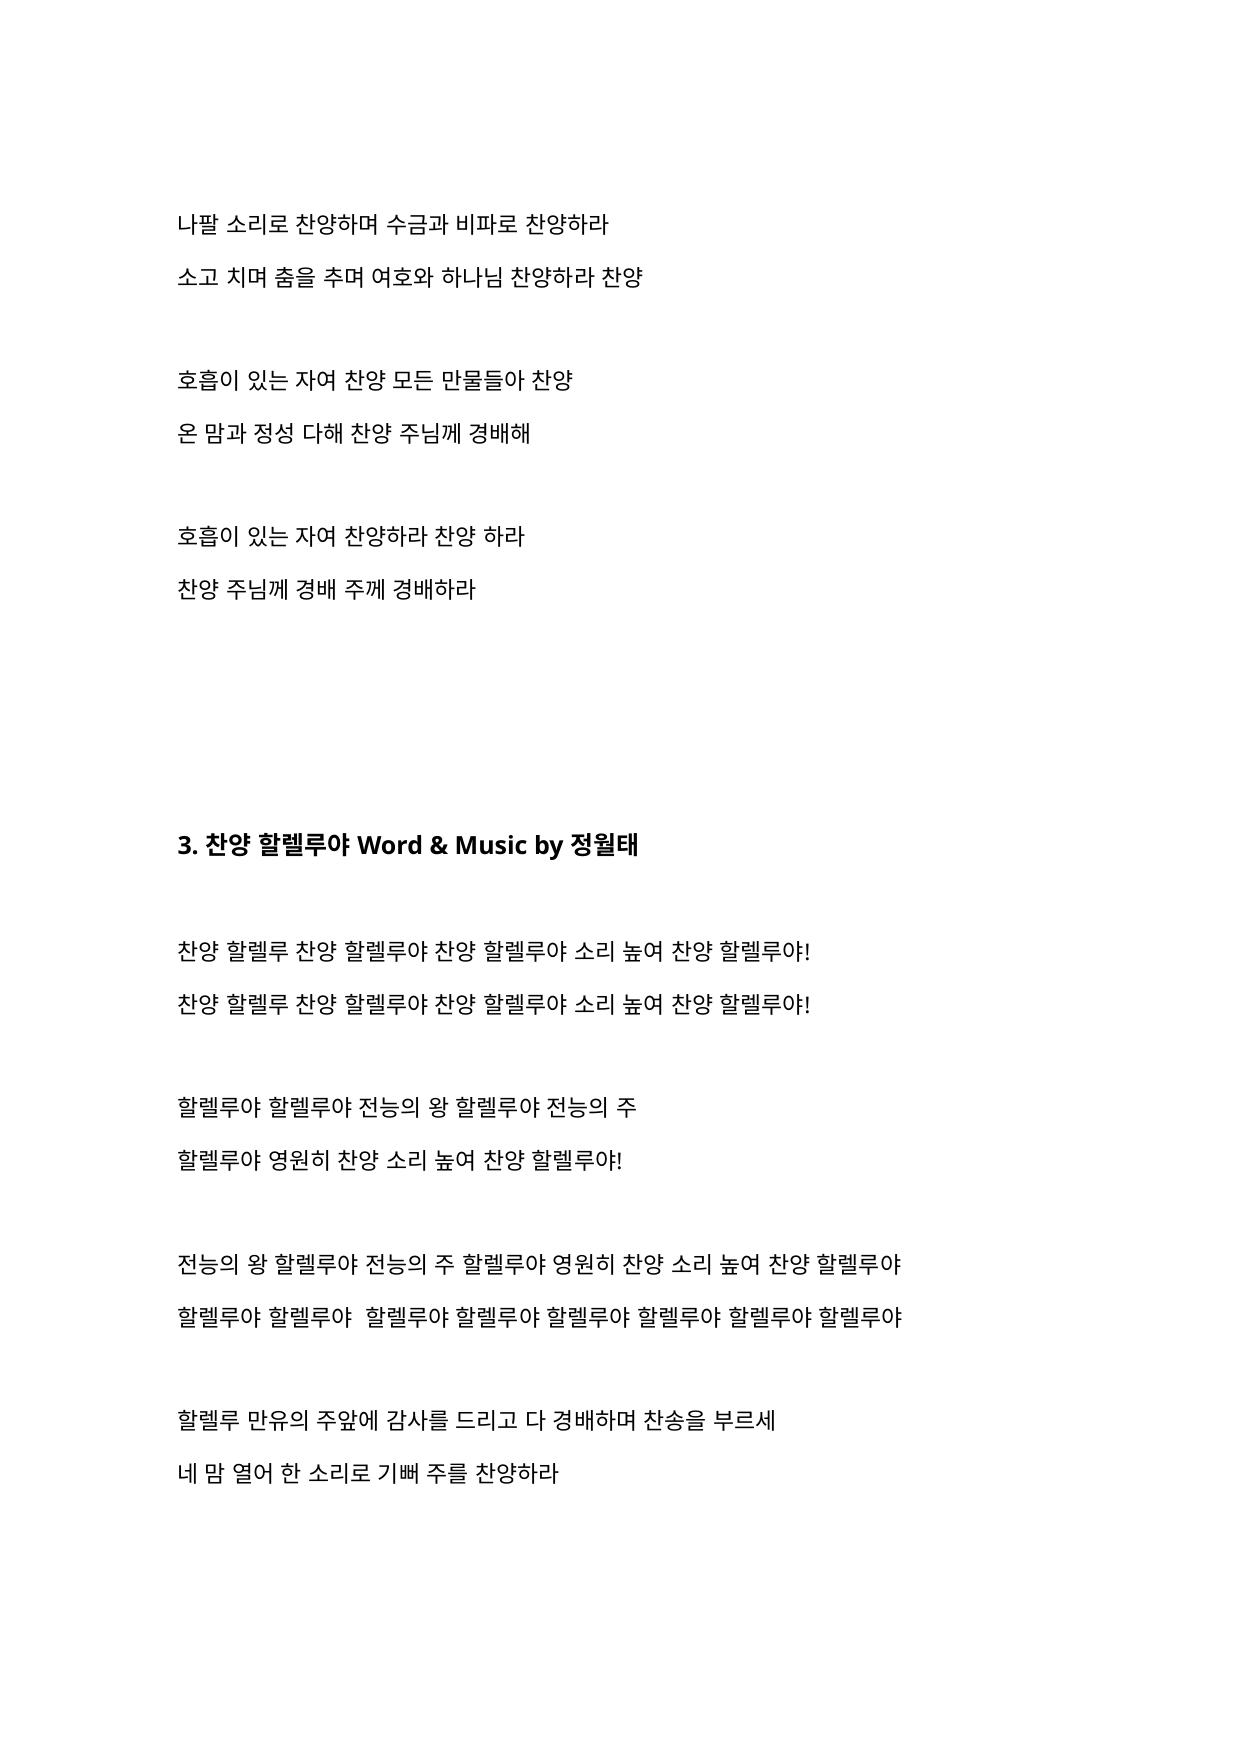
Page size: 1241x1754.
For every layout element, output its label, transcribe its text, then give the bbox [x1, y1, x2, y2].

text 전능의 왕 할렐루야 전능의 주 할렐루야 영원히 찬양 소리 높여 찬양 할렐루야 [177, 1246, 1063, 1280]
text 찬양 주님께 경배 주께 경배하라 [177, 572, 1063, 606]
text 호흡이 있는 자여 찬양 모든 만물들아 찬양 [177, 363, 1063, 396]
text 찬양 할렐루 찬양 할렐루야 찬양 할렐루야 소리 높여 찬양 할렐루야! [177, 987, 1063, 1020]
text 할렐루야 영원히 찬양 소리 높여 찬양 할렐루야! [177, 1143, 1063, 1176]
text 할렐루야 할렐루야 전능의 왕 할렐루야 전능의 주 [177, 1090, 1063, 1123]
text 할렐루 만유의 주앞에 감사를 드리고 다 경배하며 찬송을 부르세 [177, 1403, 1063, 1436]
text 나팔 소리로 찬양하며 수금과 비파로 찬양하라 소고 치며 춤을 추며 여호와 하나님 찬양하라 찬양 [177, 207, 1063, 293]
text 할렐루야 할렐루야 할렐루야 할렐루야 할렐루야 할렐루야 할렐루야 할렐루야 [177, 1299, 1063, 1333]
text 네 맘 열어 한 소리로 기뻐 주를 찬양하라 [177, 1456, 1063, 1489]
text 찬양 할렐루 찬양 할렐루야 찬양 할렐루야 소리 높여 찬양 할렐루야! [177, 933, 1063, 967]
text 3. 찬양 할렐루야 Word & Music by 정월태 [177, 825, 1063, 862]
text 호흡이 있는 자여 찬양하라 찬양 하라 [177, 519, 1063, 552]
text 온 맘과 정성 다해 찬양 주님께 경배해 [177, 416, 1063, 449]
